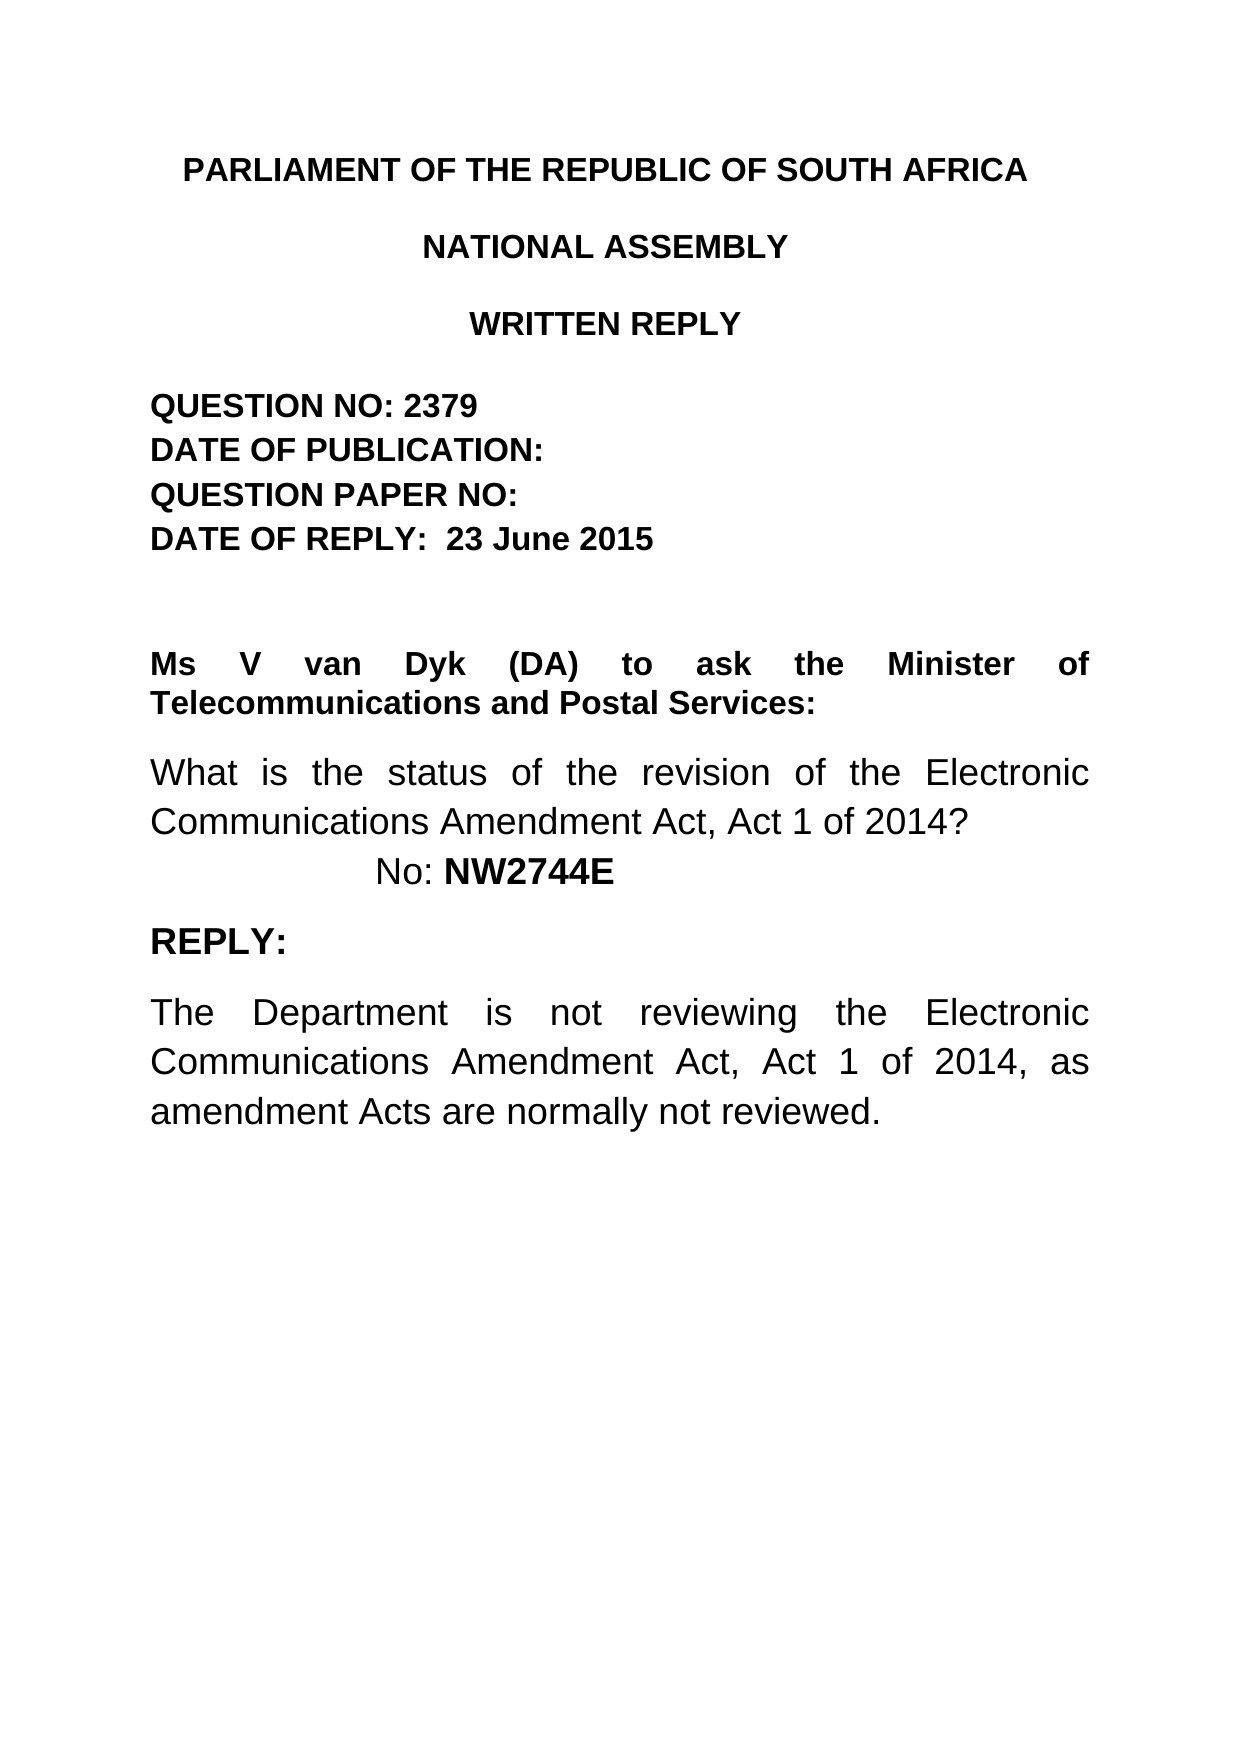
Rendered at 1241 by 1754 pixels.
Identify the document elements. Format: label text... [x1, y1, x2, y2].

text DATE OF PUBLICATION: [150, 431, 1061, 469]
text PARLIAMENT OF THE REPUBLIC OF SOUTH AFRICA [150, 150, 1061, 188]
text The Department is not reviewing the Electronic Communications Amendment Act, Act 1 of 2014, as amendment Acts are normally not reviewed. [150, 990, 1090, 1132]
text Ms V van Dyk (DA) to ask the Minister of Telecommunications and Postal Services: [150, 644, 1090, 721]
text QUESTION PAPER NO: [150, 475, 1061, 513]
text WRITTEN REPLY [150, 304, 1061, 342]
text QUESTION NO: 2379 [150, 386, 1061, 425]
text NATIONAL ASSEMBLY [150, 227, 1061, 265]
text REPLY: [150, 919, 1090, 963]
text What is the status of the revision of the Electronic Communications Amendment Act, Act 1 of 2014? No: NW2744E [150, 750, 1090, 892]
text DATE OF REPLY: 23 June 2015 [150, 519, 1061, 557]
